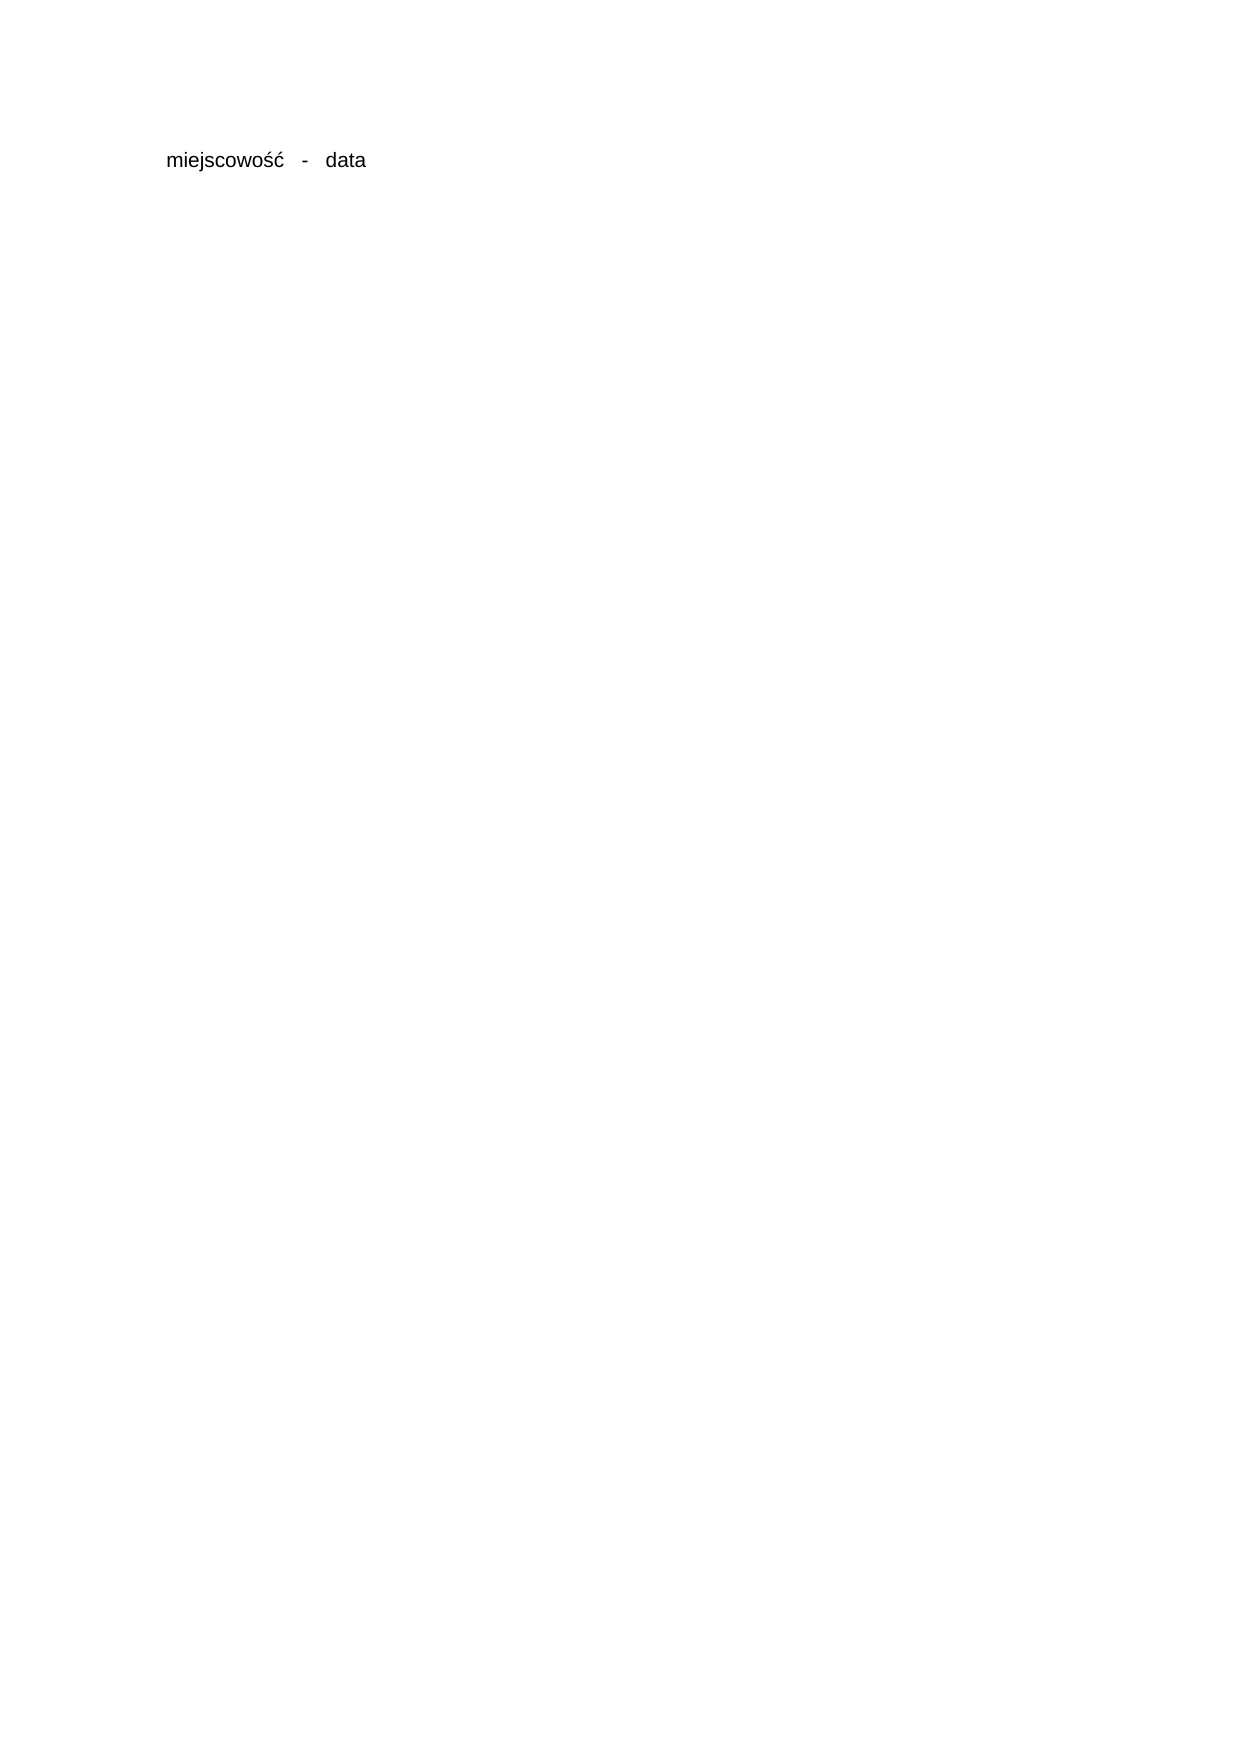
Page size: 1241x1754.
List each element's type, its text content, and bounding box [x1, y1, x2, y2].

text miejscowość - data [148, 148, 384, 172]
